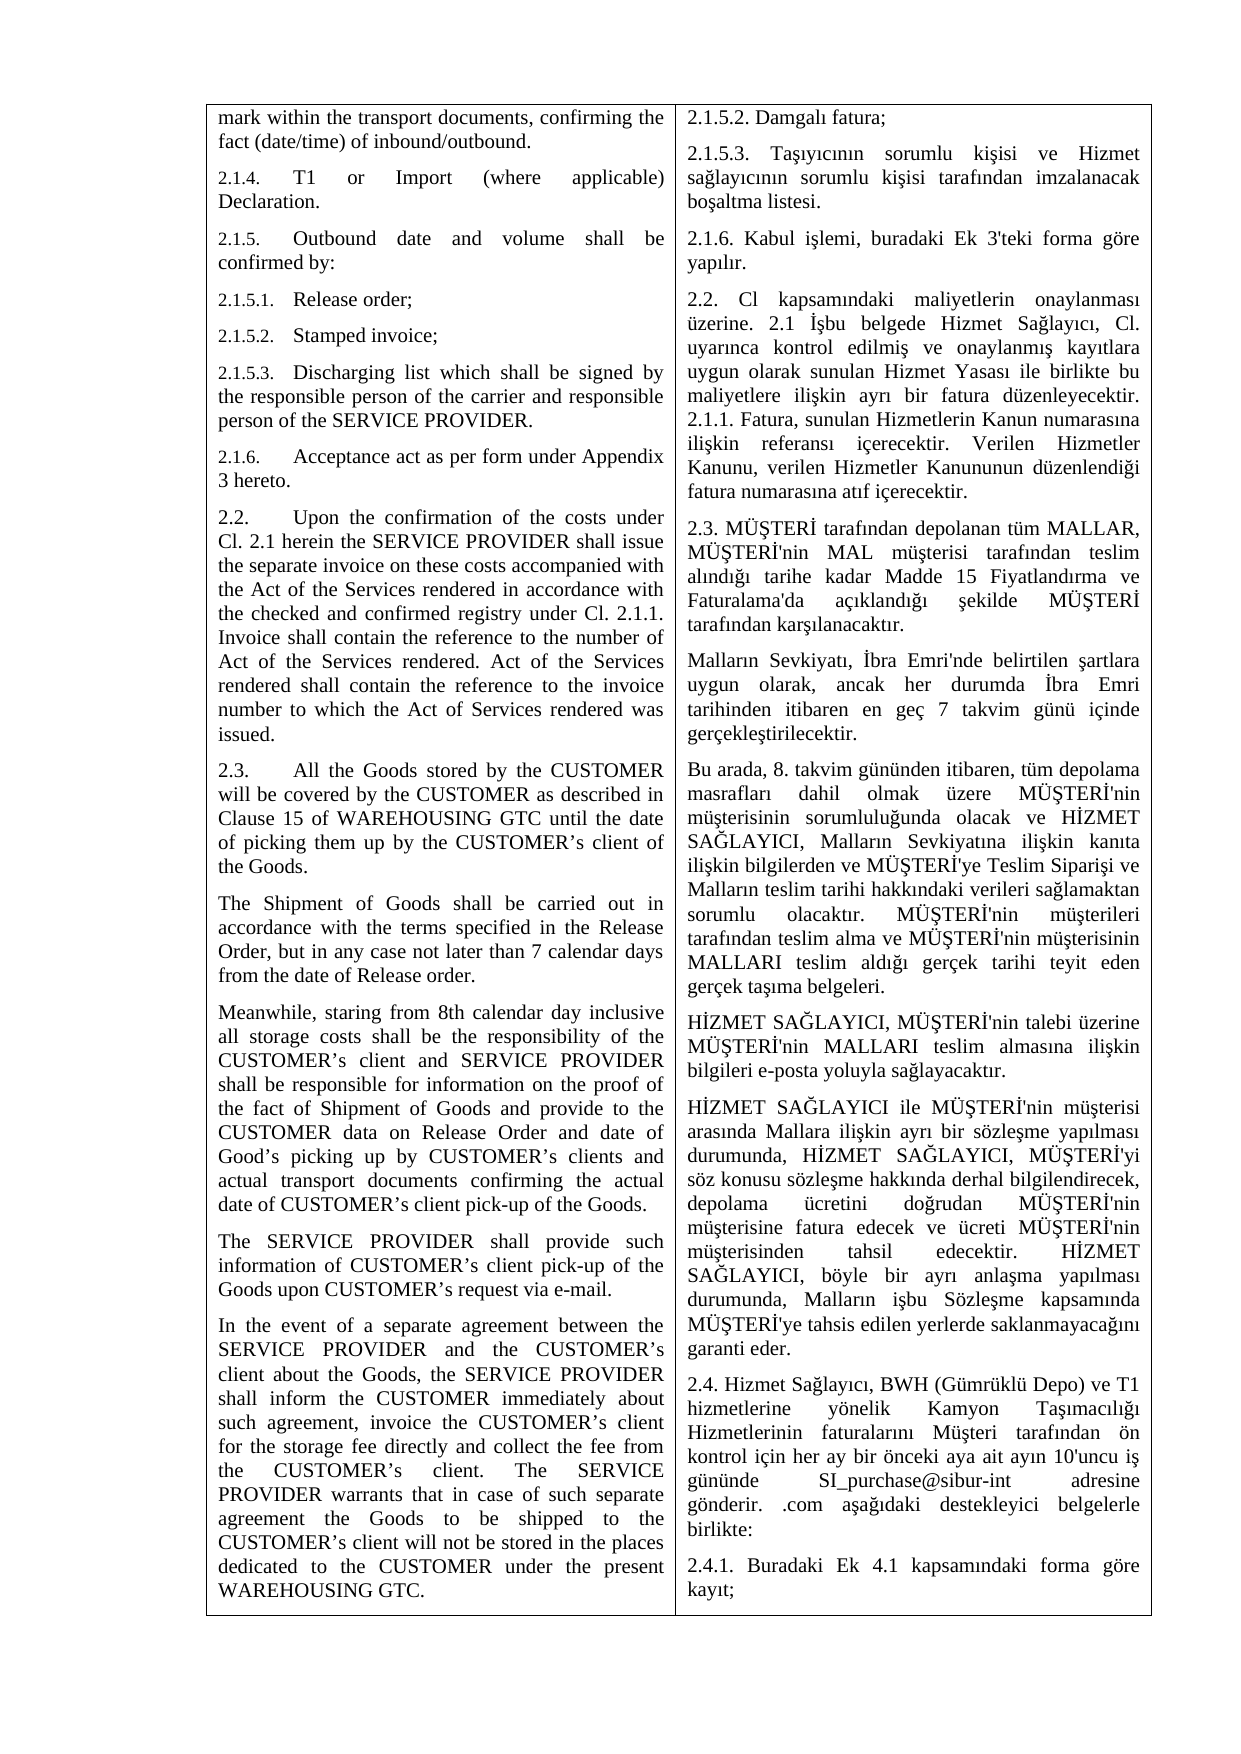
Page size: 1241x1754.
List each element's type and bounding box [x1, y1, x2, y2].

table_cell [676, 105, 1151, 1614]
table_cell [207, 105, 675, 1614]
